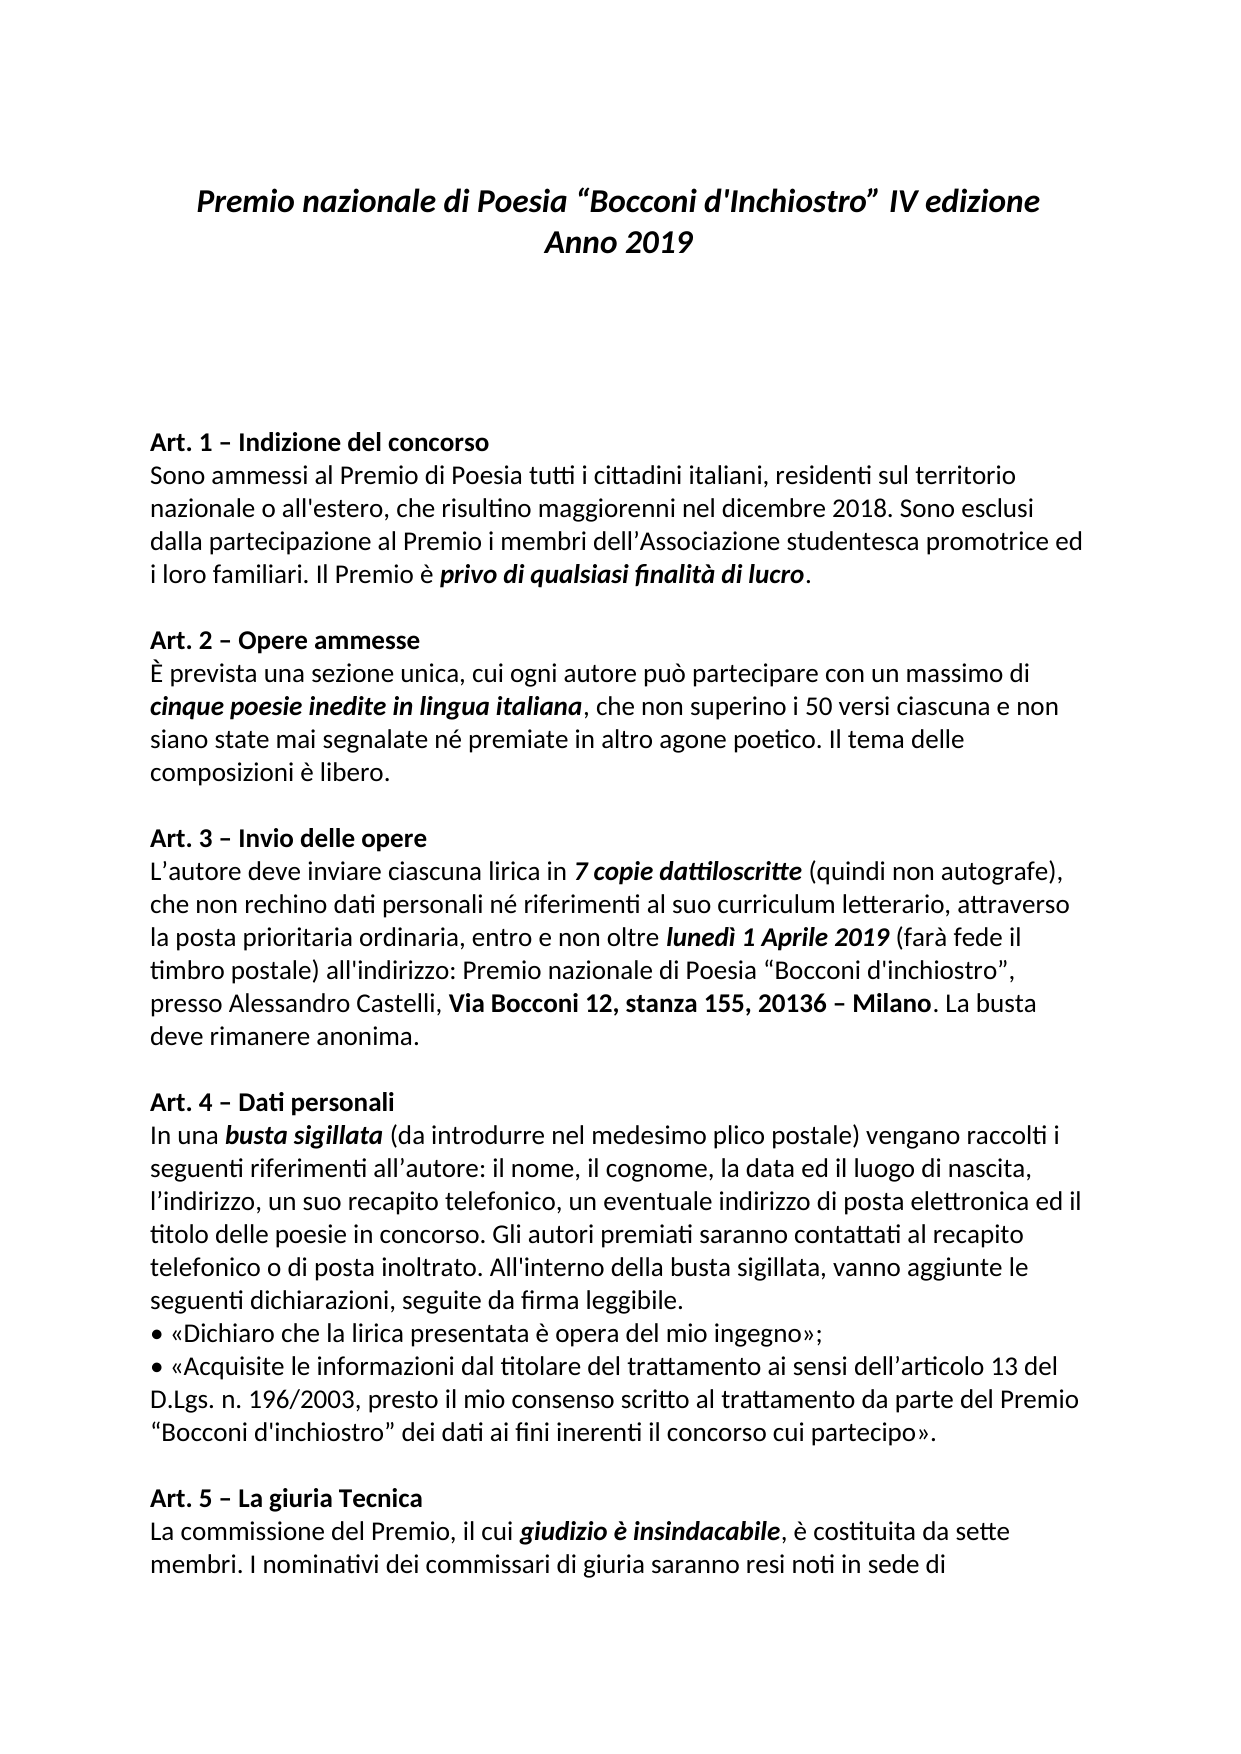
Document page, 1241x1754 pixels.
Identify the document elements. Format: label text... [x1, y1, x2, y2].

text Art. 5 – La giuria Tecnica [150, 1482, 1090, 1514]
text Sono ammessi al Premio di Poesia tutti i cittadini italiani, residenti sul territorio nazionale o all'estero, che risultino maggiorenni nel dicembre 2018. Sono esclusi dalla partecipazione al Premio i membri dell’Associazione studentesca promotrice ed i loro familiari. Il Premio è privo di qualsiasi finalità di lucro. [150, 458, 1090, 590]
text titolo delle poesie in concorso. Gli autori premiati saranno contattati al recapito telefonico o di posta inoltrato. All'interno della busta sigillata, vanno aggiunte le seguenti dichiarazioni, seguite da firma leggibile. [150, 1217, 1090, 1316]
text • «Dichiaro che la lirica presentata è opera del mio ingegno»; [150, 1316, 1090, 1349]
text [150, 1514, 1090, 1581]
text seguenti riferimenti all’autore: il nome, il cognome, la data ed il luogo di nascita, [150, 1151, 1090, 1184]
text Art. 1 – Indizione del concorso [150, 425, 1090, 458]
text In una busta sigillata (da introdurre nel medesimo plico postale) vengano raccolti i [150, 1118, 1090, 1151]
text Art. 2 – Opere ammesse [150, 623, 1090, 656]
text L’autore deve inviare ciascuna lirica in 7 copie dattiloscritte (quindi non autografe), che non rechino dati personali né riferimenti al suo curriculum letterario, attraverso la posta prioritaria ordinaria, entro e non oltre lunedì 1 Aprile 2019 (farà fede il timbro postale) all'indirizzo: Premio nazionale di Poesia “Bocconi d'inchiostro”, presso Alessandro Castelli, Via Bocconi 12, stanza 155, 20136 – Milano. La busta deve rimanere anonima. [150, 854, 1090, 1052]
text Art. 4 – Dati personali [150, 1085, 1090, 1118]
text Premio nazionale di Poesia “Bocconi d'Inchiostro” IV edizione [150, 181, 1090, 221]
text È prevista una sezione unica, cui ogni autore può partecipare con un massimo di cinque poesie inedite in lingua italiana, che non superino i 50 versi ciascuna e non siano state mai segnalate né premiate in altro agone poetico. Il tema delle composizioni è libero. [150, 656, 1090, 788]
text Art. 3 – Invio delle opere [150, 821, 1090, 854]
text • «Acquisite le informazioni dal titolare del trattamento ai sensi dell’articolo 13 del D.Lgs. n. 196/2003, presto il mio consenso scritto al trattamento da parte del Premio “Bocconi d'inchiostro” dei dati ai fini inerenti il concorso cui partecipo». [150, 1349, 1090, 1448]
text l’indirizzo, un suo recapito telefonico, un eventuale indirizzo di posta elettronica ed il [150, 1184, 1090, 1217]
text Anno 2019 [150, 221, 1090, 262]
